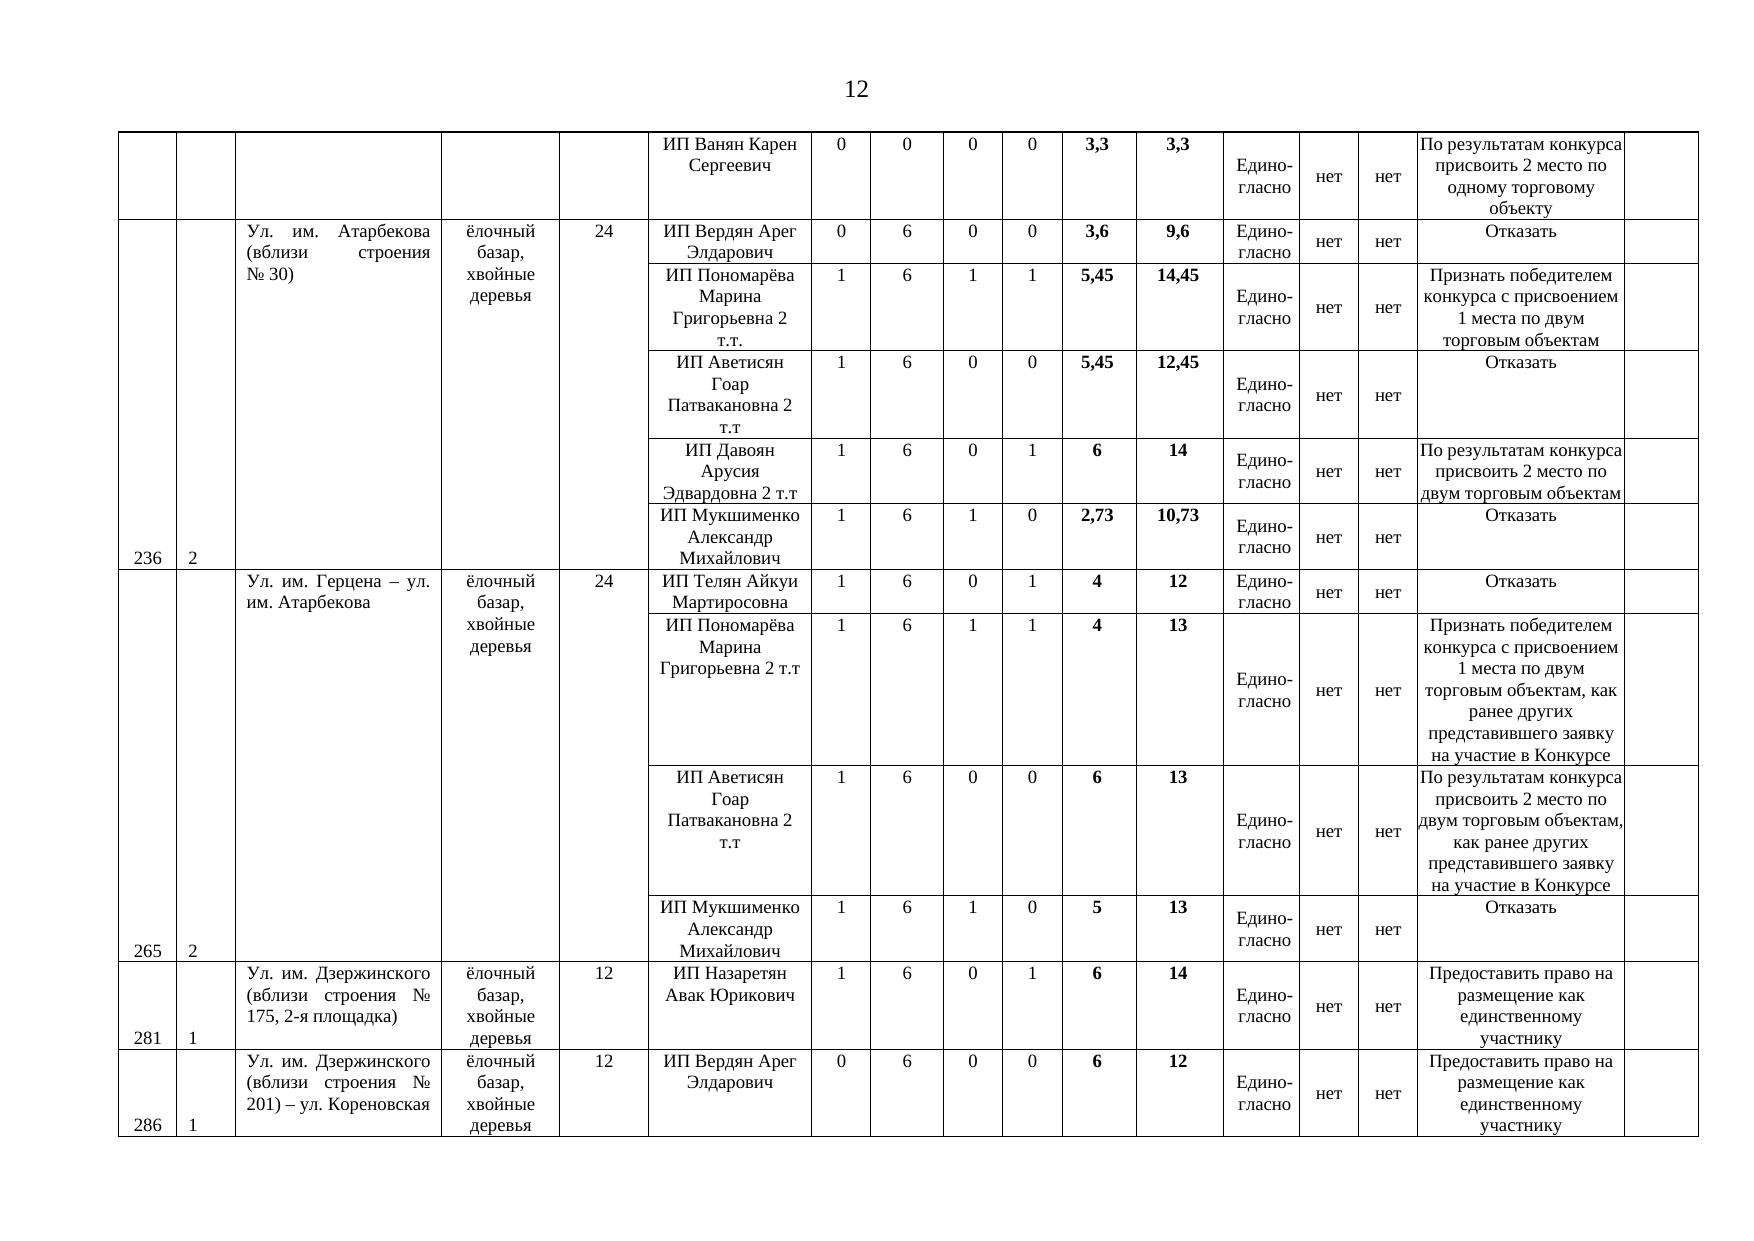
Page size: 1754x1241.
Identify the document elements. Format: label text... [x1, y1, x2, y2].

table_cell 1 [812, 766, 870, 895]
table_cell 14 [1137, 962, 1223, 1048]
table_cell нет [1300, 962, 1358, 1048]
table_cell ИП Аветисян Гоар Патвакановна 2 т.т [649, 766, 811, 895]
table_cell 4 [1063, 614, 1136, 765]
table_cell [1625, 351, 1698, 437]
table_cell ИП Пономарёва Марина Григорьевна 2 т.т [649, 614, 811, 765]
table_cell [1625, 504, 1698, 569]
table_cell Ул. им. Атарбекова (вблизи строения № 30) [236, 220, 441, 569]
table_cell Едино-гласно [1224, 351, 1299, 437]
table_cell 13 [1137, 896, 1223, 961]
table_cell 0 [944, 351, 1002, 437]
table_cell [1625, 614, 1698, 765]
table_cell 2 [177, 220, 235, 569]
table_cell 1 [812, 351, 870, 437]
table_cell Едино-гласно [1224, 504, 1299, 569]
table_cell 0 [944, 962, 1002, 1048]
table_cell 0 [944, 220, 1002, 263]
table_cell нет [1359, 439, 1417, 503]
table_cell нет [1359, 504, 1417, 569]
table_cell нет [1359, 1050, 1417, 1136]
table_cell 6 [871, 766, 943, 895]
table_cell 1 [812, 504, 870, 569]
table_cell [1625, 439, 1698, 503]
table_cell ИП Мукшименко Александр Михайлович [649, 896, 811, 961]
table_cell Признать победителем конкурса с присвоением 1 места по двум торговым объектам [1418, 264, 1624, 350]
table_cell 0 [871, 133, 943, 219]
table_cell нет [1300, 1050, 1358, 1136]
table_cell 14,45 [1137, 264, 1223, 350]
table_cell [1418, 1050, 1624, 1136]
table_cell [1625, 220, 1698, 263]
table_cell 1 [944, 264, 1002, 350]
table_cell 6 [871, 570, 943, 613]
table_cell [1625, 896, 1698, 961]
table_cell 13 [1137, 614, 1223, 765]
table_cell 12,45 [1137, 351, 1223, 437]
table_cell Едино-гласно [1224, 962, 1299, 1048]
table_cell 6 [871, 264, 943, 350]
table_cell 6 [1063, 766, 1136, 895]
table_cell 12 [1137, 1050, 1223, 1136]
table_cell Ул. им. Дзержинского (вблизи строения № 175, 2-я площадка) [236, 962, 441, 1048]
table_cell нет [1300, 220, 1358, 263]
table_cell 6 [1063, 1050, 1136, 1136]
table_cell 1 [944, 614, 1002, 765]
table_cell нет [1300, 896, 1358, 961]
table_cell нет [1300, 351, 1358, 437]
table_cell 0 [812, 133, 870, 219]
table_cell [442, 1050, 559, 1136]
table_cell нет [1359, 896, 1417, 961]
table_cell 6 [871, 220, 943, 263]
table_cell 0 [1003, 896, 1062, 961]
table_cell 6 [871, 962, 943, 1048]
table_cell нет [1300, 766, 1358, 895]
table_cell 3,3 [1063, 133, 1136, 219]
table_cell Отказать [1418, 220, 1624, 263]
table_cell Отказать [1418, 504, 1624, 569]
table_cell Едино-гласно [1224, 1050, 1299, 1136]
table_cell По результатам конкурса присвоить 2 место по двум торговым объектам, как ранее других представившего заявку на участие в Конкурсе [1418, 766, 1624, 895]
table_cell 1 [1003, 614, 1062, 765]
table_cell 1 [177, 1050, 235, 1136]
table_cell 0 [1003, 220, 1062, 263]
table_cell 1 [812, 962, 870, 1048]
table_cell [1625, 1050, 1698, 1136]
table_cell 1 [1003, 570, 1062, 613]
table_cell 6 [871, 351, 943, 437]
table_cell Едино-гласно [1224, 896, 1299, 961]
table_cell 9,6 [1137, 220, 1223, 263]
table_cell ИП Аветисян Гоар Патвакановна 2 т.т [649, 351, 811, 437]
table_cell 1 [177, 962, 235, 1048]
table_cell 6 [1063, 439, 1136, 503]
table_cell нет [1300, 133, 1358, 219]
table_cell 0 [1003, 1050, 1062, 1136]
table_cell нет [1300, 264, 1358, 350]
table_cell 1 [812, 264, 870, 350]
table_cell ёлочный базар, хвойные деревья [442, 962, 559, 1048]
table_cell 281 [119, 962, 176, 1048]
table_cell Едино-гласно [1224, 264, 1299, 350]
table_cell 0 [944, 766, 1002, 895]
table_cell 6 [871, 614, 943, 765]
table_cell Отказать [1418, 896, 1624, 961]
table_cell Едино-гласно [1224, 570, 1299, 613]
table_cell 0 [944, 439, 1002, 503]
table_cell 1 [812, 614, 870, 765]
table_cell нет [1359, 570, 1417, 613]
table_cell 12 [1137, 570, 1223, 613]
table_cell Отказать [1418, 570, 1624, 613]
table_cell 2,73 [1063, 504, 1136, 569]
table_cell нет [1359, 220, 1417, 263]
table_cell 1 [944, 504, 1002, 569]
table_cell Отказать [1418, 351, 1624, 437]
table_cell 1 [1003, 439, 1062, 503]
table_cell 1 [944, 896, 1002, 961]
table_cell ИП Телян Айкуи Мартиросовна [649, 570, 811, 613]
table_cell 0 [1003, 504, 1062, 569]
table_cell Едино-гласно [1224, 133, 1299, 219]
table_cell 24 [560, 570, 648, 961]
table_cell ёлочный базар, хвойные деревья [442, 570, 559, 961]
table_cell 0 [812, 220, 870, 263]
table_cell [1418, 133, 1624, 219]
table_cell 0 [812, 1050, 870, 1136]
table_cell 5,45 [1063, 264, 1136, 350]
table_cell ИП Вердян Арег Элдарович [649, 220, 811, 263]
table_cell ИП Мукшименко Александр Михайлович [649, 504, 811, 569]
table_cell ёлочный базар, хвойные деревья [442, 220, 559, 569]
table_cell 0 [944, 570, 1002, 613]
table_cell 1 [812, 570, 870, 613]
table_cell 3,3 [1137, 133, 1223, 219]
table_cell 236 [119, 220, 176, 569]
table_cell нет [1359, 351, 1417, 437]
table_cell 12 [560, 962, 648, 1048]
table_cell 6 [871, 1050, 943, 1136]
table_cell нет [1300, 439, 1358, 503]
table_cell [1625, 264, 1698, 350]
table_cell 6 [871, 439, 943, 503]
table_cell 6 [871, 504, 943, 569]
table_cell 4 [1063, 570, 1136, 613]
table_cell 24 [560, 220, 648, 569]
table_cell Ул. им. Дзержинского (вблизи строения № 201) – ул. Кореновская [236, 1050, 441, 1136]
table_cell 12 [560, 1050, 648, 1136]
table_cell 265 [119, 570, 176, 961]
table_cell 0 [1003, 133, 1062, 219]
table_cell [1625, 133, 1698, 219]
table_cell 13 [1137, 766, 1223, 895]
table_cell 2 [177, 570, 235, 961]
table_cell Признать победителем конкурса с присвоением 1 места по двум торговым объектам, как ранее других представившего заявку на участие в Конкурсе [1418, 614, 1624, 765]
table_cell 10,73 [1137, 504, 1223, 569]
table_cell Ул. им. Герцена – ул. им. Атарбекова [236, 570, 441, 961]
table_cell нет [1359, 264, 1417, 350]
table_cell нет [1359, 133, 1417, 219]
table_cell 1 [812, 896, 870, 961]
table_cell Едино-гласно [1224, 220, 1299, 263]
table_cell 1 [1003, 264, 1062, 350]
table_cell 286 [119, 1050, 176, 1136]
table_cell По результатам конкурса присвоить 2 место по двум торговым объектам [1418, 439, 1624, 503]
table_cell Предоставить право на размещение как единственному участнику [1418, 962, 1624, 1048]
table_cell ИП Пономарёва Марина Григорьевна 2 т.т. [649, 264, 811, 350]
table_cell 1 [812, 439, 870, 503]
table_cell Едино-гласно [1224, 614, 1299, 765]
table_cell 5 [1063, 896, 1136, 961]
table_cell ИП Ванян Карен Сергеевич [649, 133, 811, 219]
table_cell 14 [1137, 439, 1223, 503]
table_cell нет [1300, 614, 1358, 765]
table_cell Едино-гласно [1224, 439, 1299, 503]
table_cell Едино-гласно [1224, 766, 1299, 895]
table_cell 3,6 [1063, 220, 1136, 263]
table_cell [1625, 570, 1698, 613]
table_cell 0 [944, 133, 1002, 219]
table_cell нет [1359, 962, 1417, 1048]
table_cell нет [1300, 504, 1358, 569]
table_cell ИП Давоян Арусия Эдвардовна 2 т.т [649, 439, 811, 503]
table_cell 6 [1063, 962, 1136, 1048]
table_cell ИП Назаретян Авак Юрикович [649, 962, 811, 1048]
table_cell 0 [944, 1050, 1002, 1136]
table_cell [1625, 766, 1698, 895]
table_cell нет [1300, 570, 1358, 613]
table_cell [1625, 962, 1698, 1048]
table_cell 1 [1003, 962, 1062, 1048]
table_cell нет [1359, 614, 1417, 765]
table_cell 0 [1003, 351, 1062, 437]
table_cell 0 [1003, 766, 1062, 895]
table_cell ИП Вердян Арег Элдарович [649, 1050, 811, 1136]
table_cell 6 [871, 896, 943, 961]
table_cell 5,45 [1063, 351, 1136, 437]
table_cell нет [1359, 766, 1417, 895]
